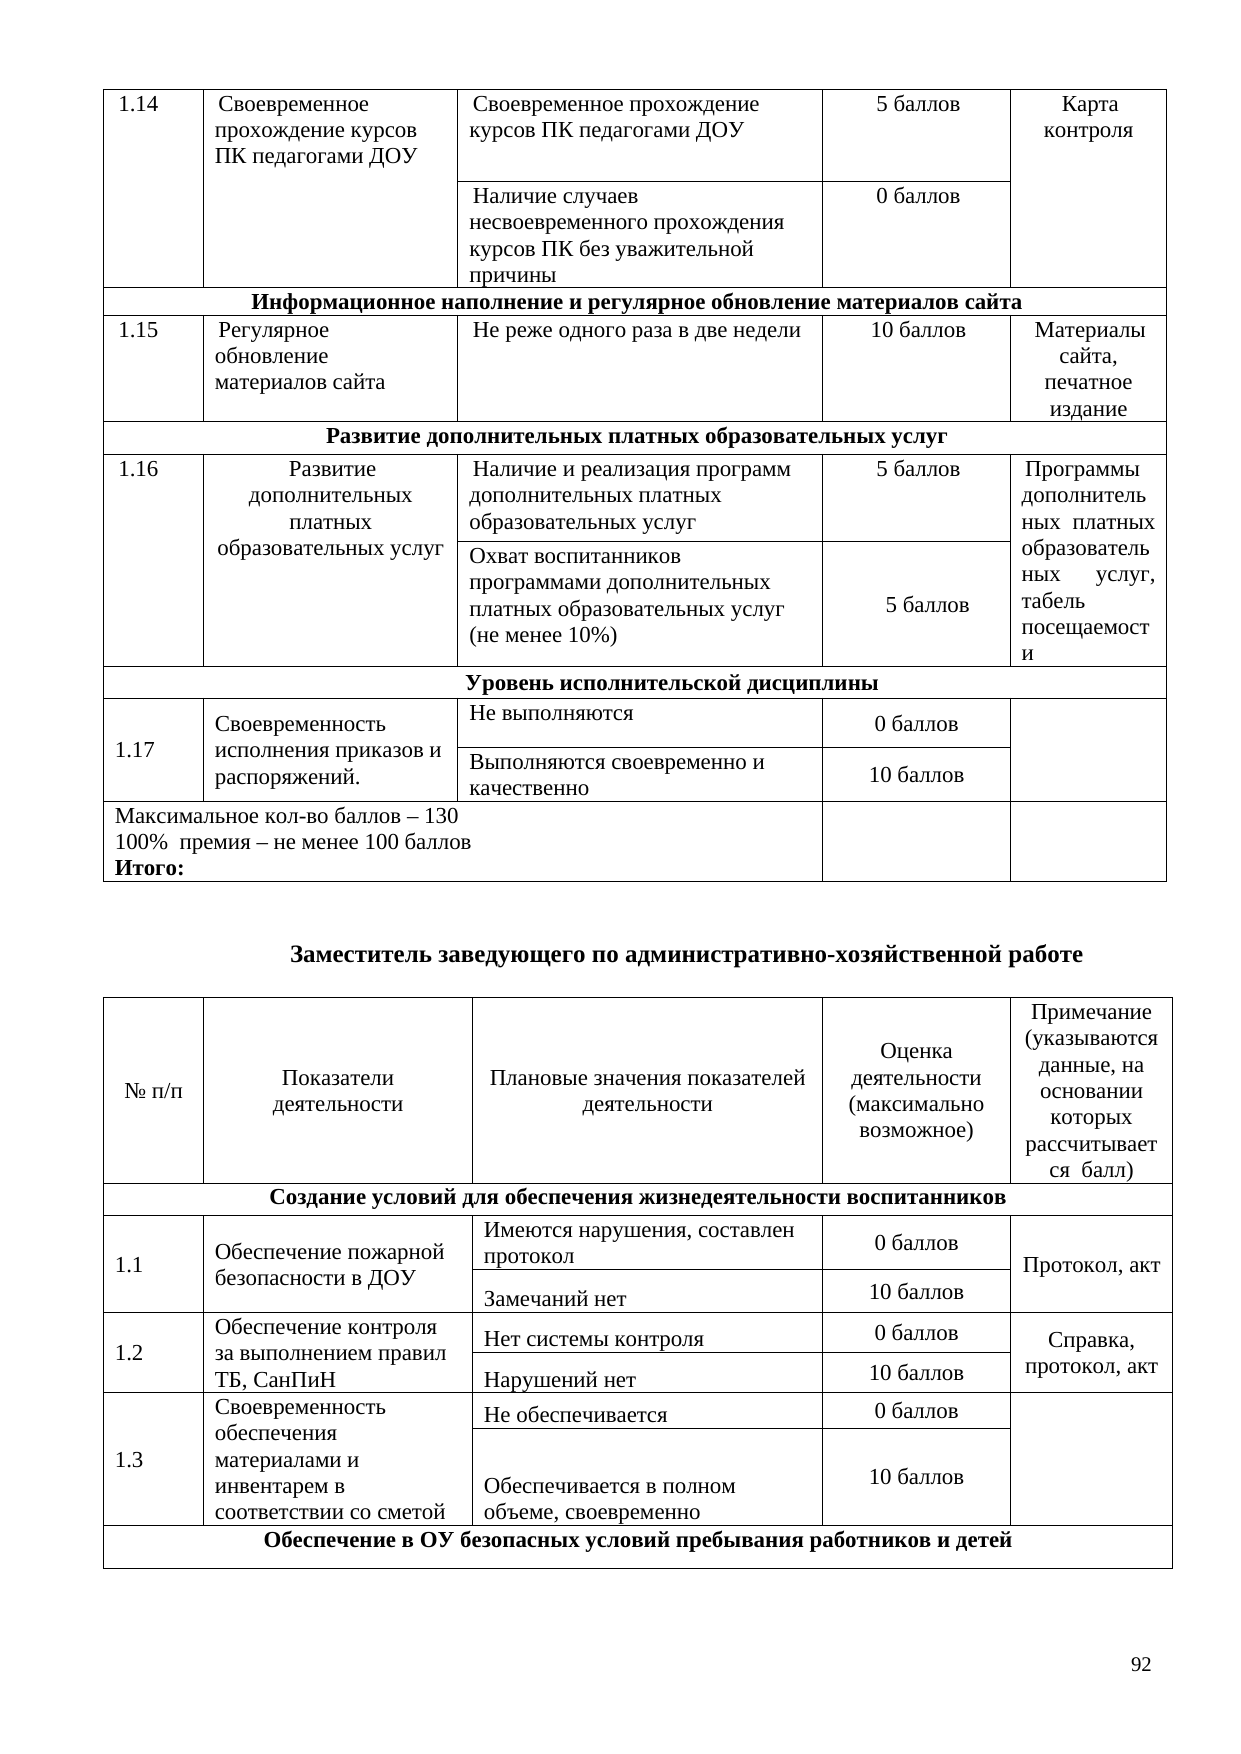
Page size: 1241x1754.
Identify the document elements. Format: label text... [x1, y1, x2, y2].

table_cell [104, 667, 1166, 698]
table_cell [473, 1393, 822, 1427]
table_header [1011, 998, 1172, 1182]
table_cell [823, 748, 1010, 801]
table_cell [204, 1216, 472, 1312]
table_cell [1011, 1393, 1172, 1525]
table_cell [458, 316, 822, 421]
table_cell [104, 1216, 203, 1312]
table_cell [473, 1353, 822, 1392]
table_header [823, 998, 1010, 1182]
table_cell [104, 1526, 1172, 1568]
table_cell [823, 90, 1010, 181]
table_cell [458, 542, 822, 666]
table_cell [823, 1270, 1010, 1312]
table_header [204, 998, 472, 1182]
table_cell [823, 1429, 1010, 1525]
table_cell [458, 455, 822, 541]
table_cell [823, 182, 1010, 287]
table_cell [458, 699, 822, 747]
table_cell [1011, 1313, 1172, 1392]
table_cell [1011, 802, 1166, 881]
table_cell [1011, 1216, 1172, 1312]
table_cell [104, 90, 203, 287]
text Заместитель заведующего по административно-хозяйственной работе [148, 939, 1152, 968]
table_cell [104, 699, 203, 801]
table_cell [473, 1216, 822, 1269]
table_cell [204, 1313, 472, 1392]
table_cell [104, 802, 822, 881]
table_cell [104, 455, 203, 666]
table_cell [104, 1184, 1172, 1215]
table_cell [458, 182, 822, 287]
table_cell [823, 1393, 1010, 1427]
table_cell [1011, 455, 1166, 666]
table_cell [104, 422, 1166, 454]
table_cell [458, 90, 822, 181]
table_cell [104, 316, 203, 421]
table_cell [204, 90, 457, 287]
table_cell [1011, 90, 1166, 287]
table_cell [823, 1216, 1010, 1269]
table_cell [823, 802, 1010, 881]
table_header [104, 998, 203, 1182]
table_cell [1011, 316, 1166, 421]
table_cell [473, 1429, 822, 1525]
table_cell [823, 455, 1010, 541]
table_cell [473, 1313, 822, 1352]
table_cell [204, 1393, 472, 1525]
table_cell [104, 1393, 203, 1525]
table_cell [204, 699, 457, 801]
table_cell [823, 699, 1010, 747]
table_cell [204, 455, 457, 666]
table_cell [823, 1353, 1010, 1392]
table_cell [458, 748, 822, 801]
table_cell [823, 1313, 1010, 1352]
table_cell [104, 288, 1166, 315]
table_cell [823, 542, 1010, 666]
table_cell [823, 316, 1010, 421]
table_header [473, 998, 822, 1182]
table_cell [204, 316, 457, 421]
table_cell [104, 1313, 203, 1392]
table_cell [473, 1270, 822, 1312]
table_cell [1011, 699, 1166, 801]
